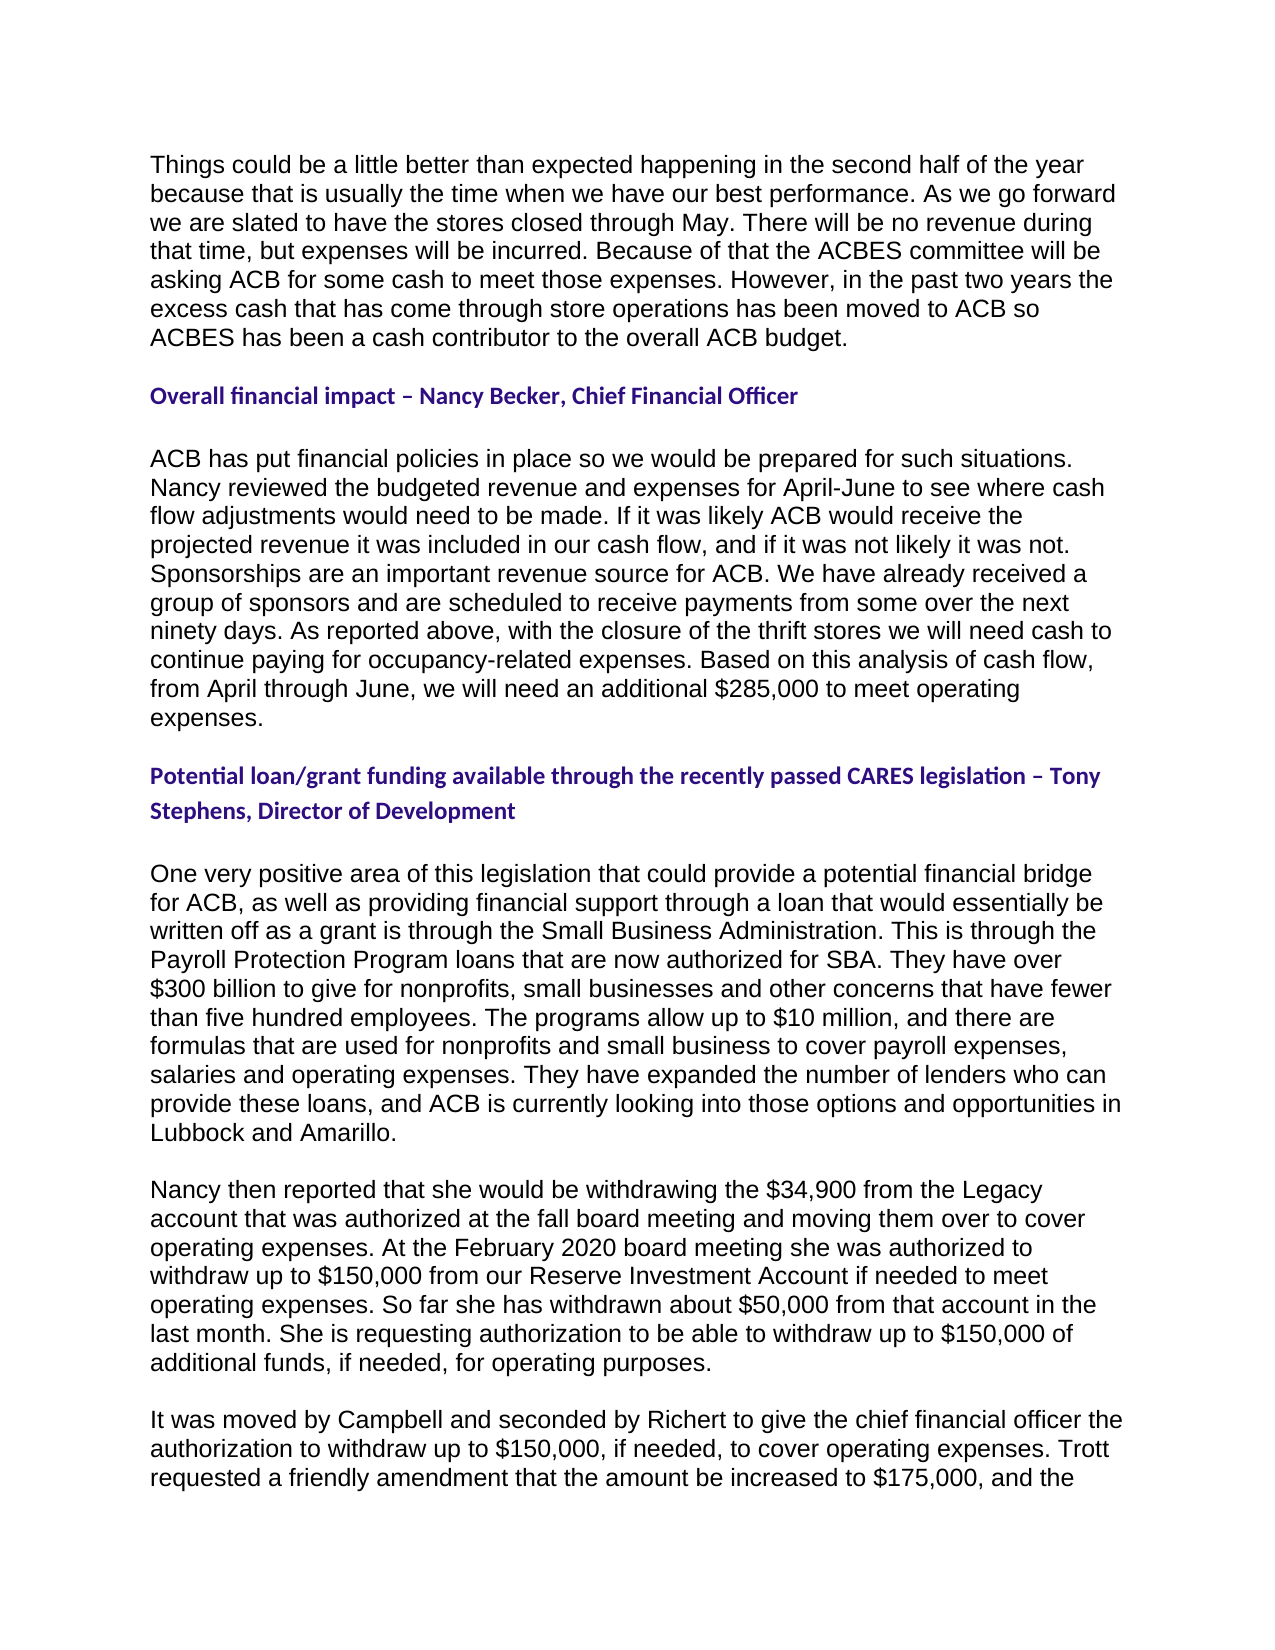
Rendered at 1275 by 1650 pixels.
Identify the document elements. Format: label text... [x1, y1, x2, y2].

text ACB has put financial policies in place so we would be prepared for such situations. Nancy reviewed the budgeted revenue and expenses for April-June to see where cash flow adjustments would need to be made. If it was likely ACB would receive the projected revenue it was included in our cash flow, and if it was not likely it was not. Sponsorships are an important revenue source for ACB. We have already received a group of sponsors and are scheduled to receive payments from some over the next ninety days. As reported above, with the closure of the thrift stores we will need cash to continue paying for occupancy-related expenses. Based on this analysis of cash flow, from April through June, we will need an additional $285,000 to meet operating expenses. [150, 444, 1125, 731]
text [150, 1405, 1125, 1491]
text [150, 150, 1125, 351]
subtitle Overall financial impact – Nancy Becker, Chief Financial Officer [150, 380, 1125, 411]
text Nancy then reported that she would be withdrawing the $34,900 from the Legacy account that was authorized at the fall board meeting and moving them over to cover operating expenses. At the February 2020 board meeting she was authorized to withdraw up to $150,000 from our Reserve Investment Account if needed to meet operating expenses. So far she has withdrawn about $50,000 from that account in the last month. She is requesting authorization to be able to withdraw up to $150,000 of additional funds, if needed, for operating purposes. [150, 1175, 1125, 1376]
text One very positive area of this legislation that could provide a potential financial bridge for ACB, as well as providing financial support through a loan that would essentially be written off as a grant is through the Small Business Administration. This is through the Payroll Protection Program loans that are now authorized for SBA. They have over $300 billion to give for nonprofits, small businesses and other concerns that have fewer than five hundred employees. The programs allow up to $10 million, and there are formulas that are used for nonprofits and small business to cover payroll expenses, salaries and operating expenses. They have expanded the number of lenders who can provide these loans, and ACB is currently looking into those options and opportunities in Lubbock and Amarillo. [150, 859, 1125, 1146]
subtitle Potential loan/grant funding available through the recently passed CARES legislation – Tony Stephens, Director of Development [150, 760, 1125, 826]
